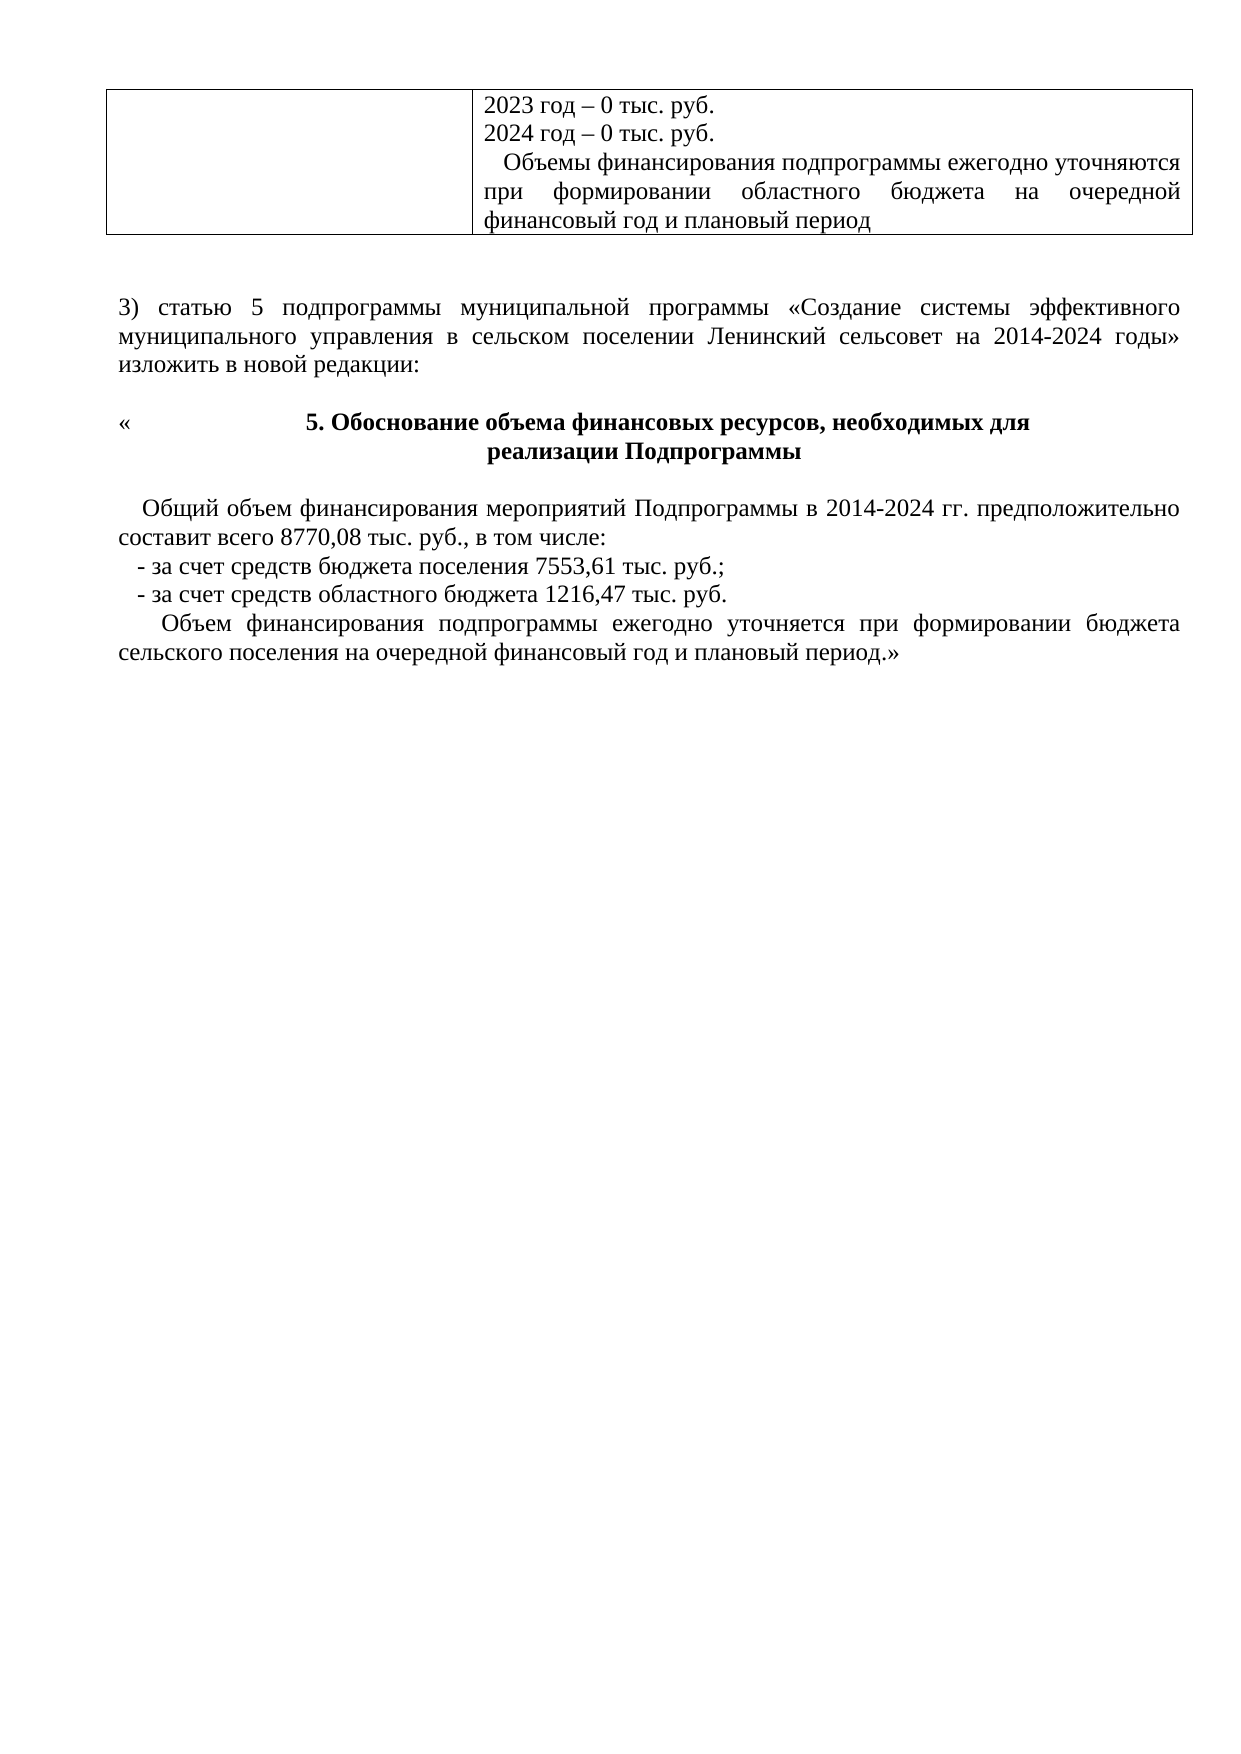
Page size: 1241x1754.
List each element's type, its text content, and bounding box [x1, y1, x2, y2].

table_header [473, 90, 1192, 233]
text - за счет средств бюджета поселения 7553,61 тыс. руб.; [118, 551, 1181, 579]
text 3) статью 5 подпрограммы муниципальной программы «Создание системы эффективного муниципального управления в сельском поселении Ленинский сельсовет на 2014-2024 годы» изложить в новой редакции: [118, 292, 1181, 378]
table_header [107, 90, 472, 233]
text « 5. Обоснование объема финансовых ресурсов, необходимых для [118, 407, 1181, 436]
text Общий объем финансирования мероприятий Подпрограммы в 2014-2024 гг. предположительно составит всего 8770,08 тыс. руб., в том числе: [118, 493, 1181, 551]
text - за счет средств областного бюджета 1216,47 тыс. руб. [118, 579, 1181, 608]
text реализации Подпрограммы [118, 436, 1181, 464]
text Объем финансирования подпрограммы ежегодно уточняется при формировании бюджета сельского поселения на очередной финансовый год и плановый период.» [118, 608, 1181, 666]
